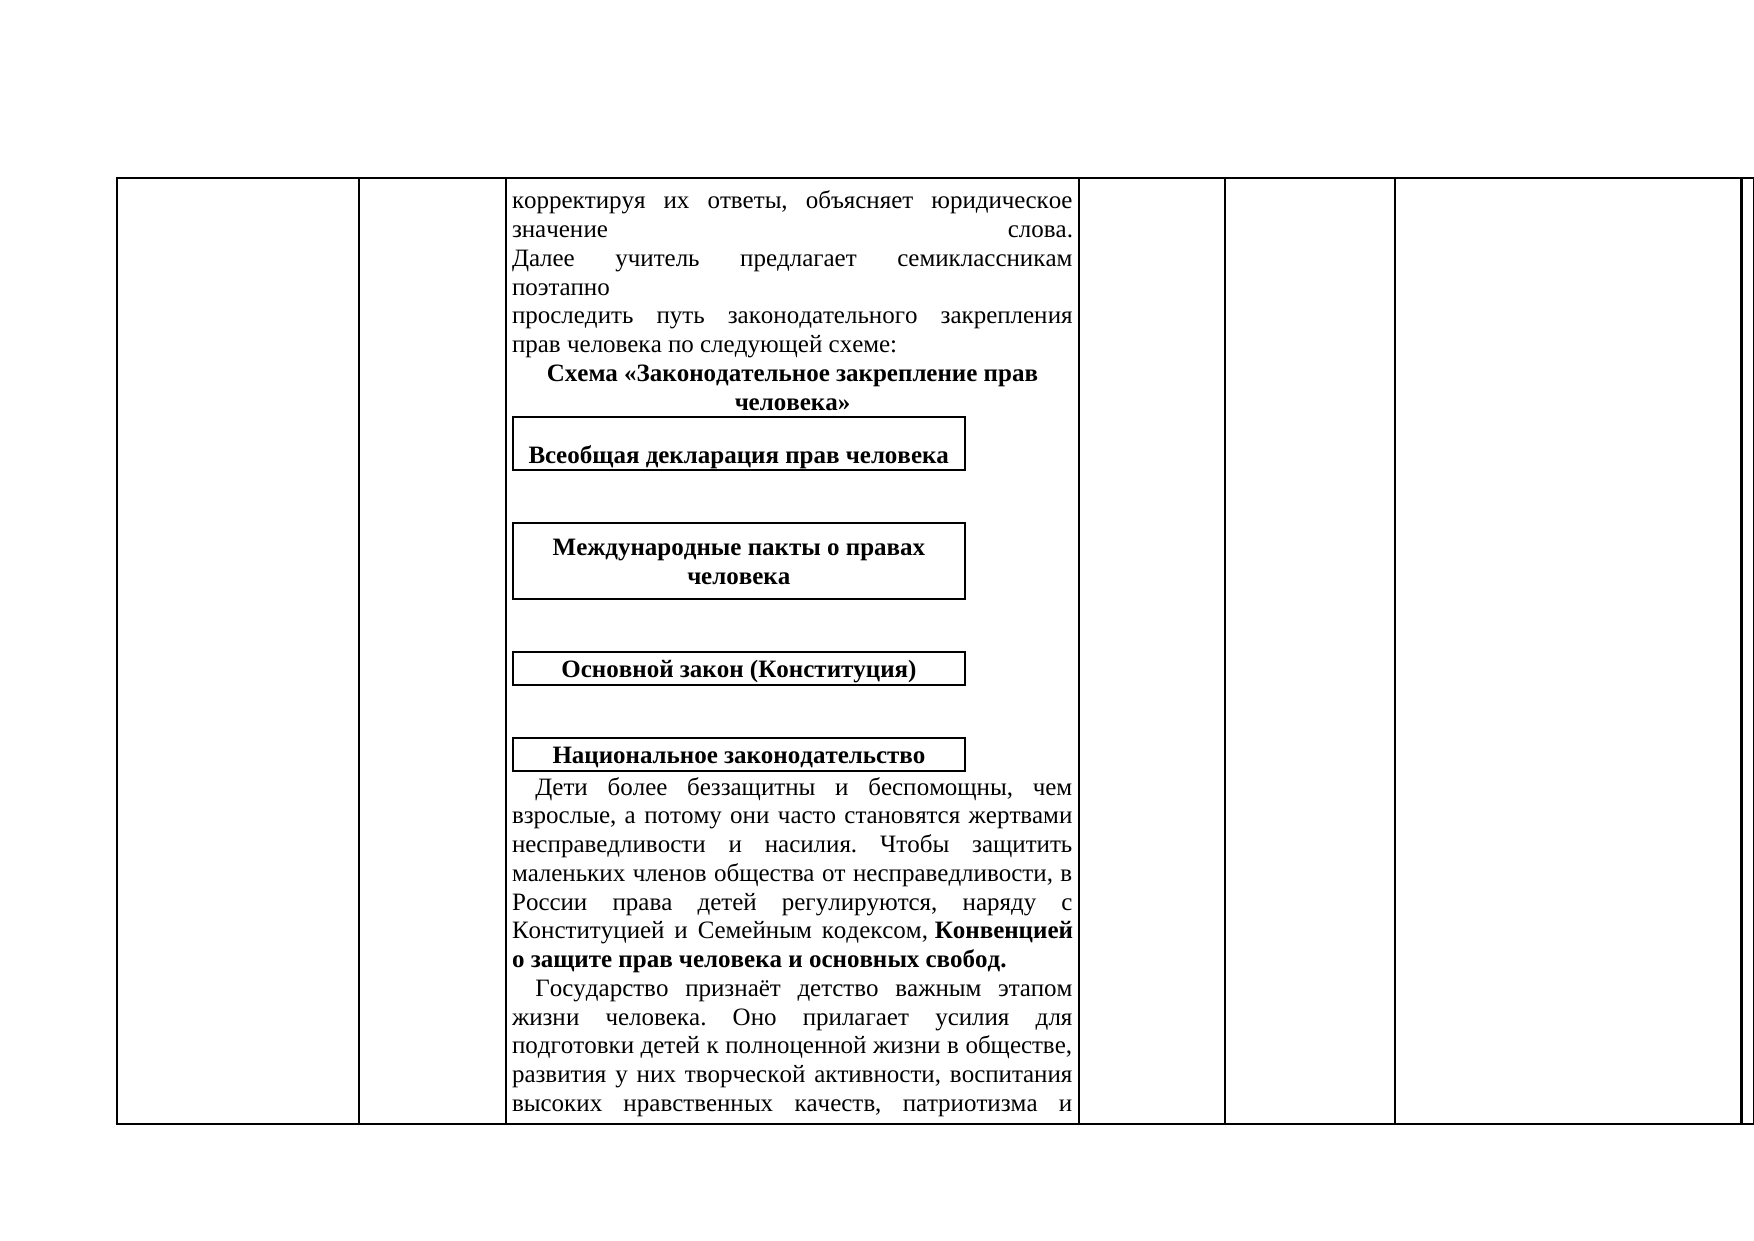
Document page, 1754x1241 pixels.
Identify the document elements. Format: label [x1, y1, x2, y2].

table_cell [1080, 179, 1224, 1123]
table_cell [1743, 179, 1753, 1123]
table_cell [360, 179, 505, 1123]
table_cell [507, 179, 1078, 1123]
table_cell [118, 179, 358, 1123]
table_cell [1396, 179, 1740, 1123]
table_cell [1226, 179, 1394, 1123]
